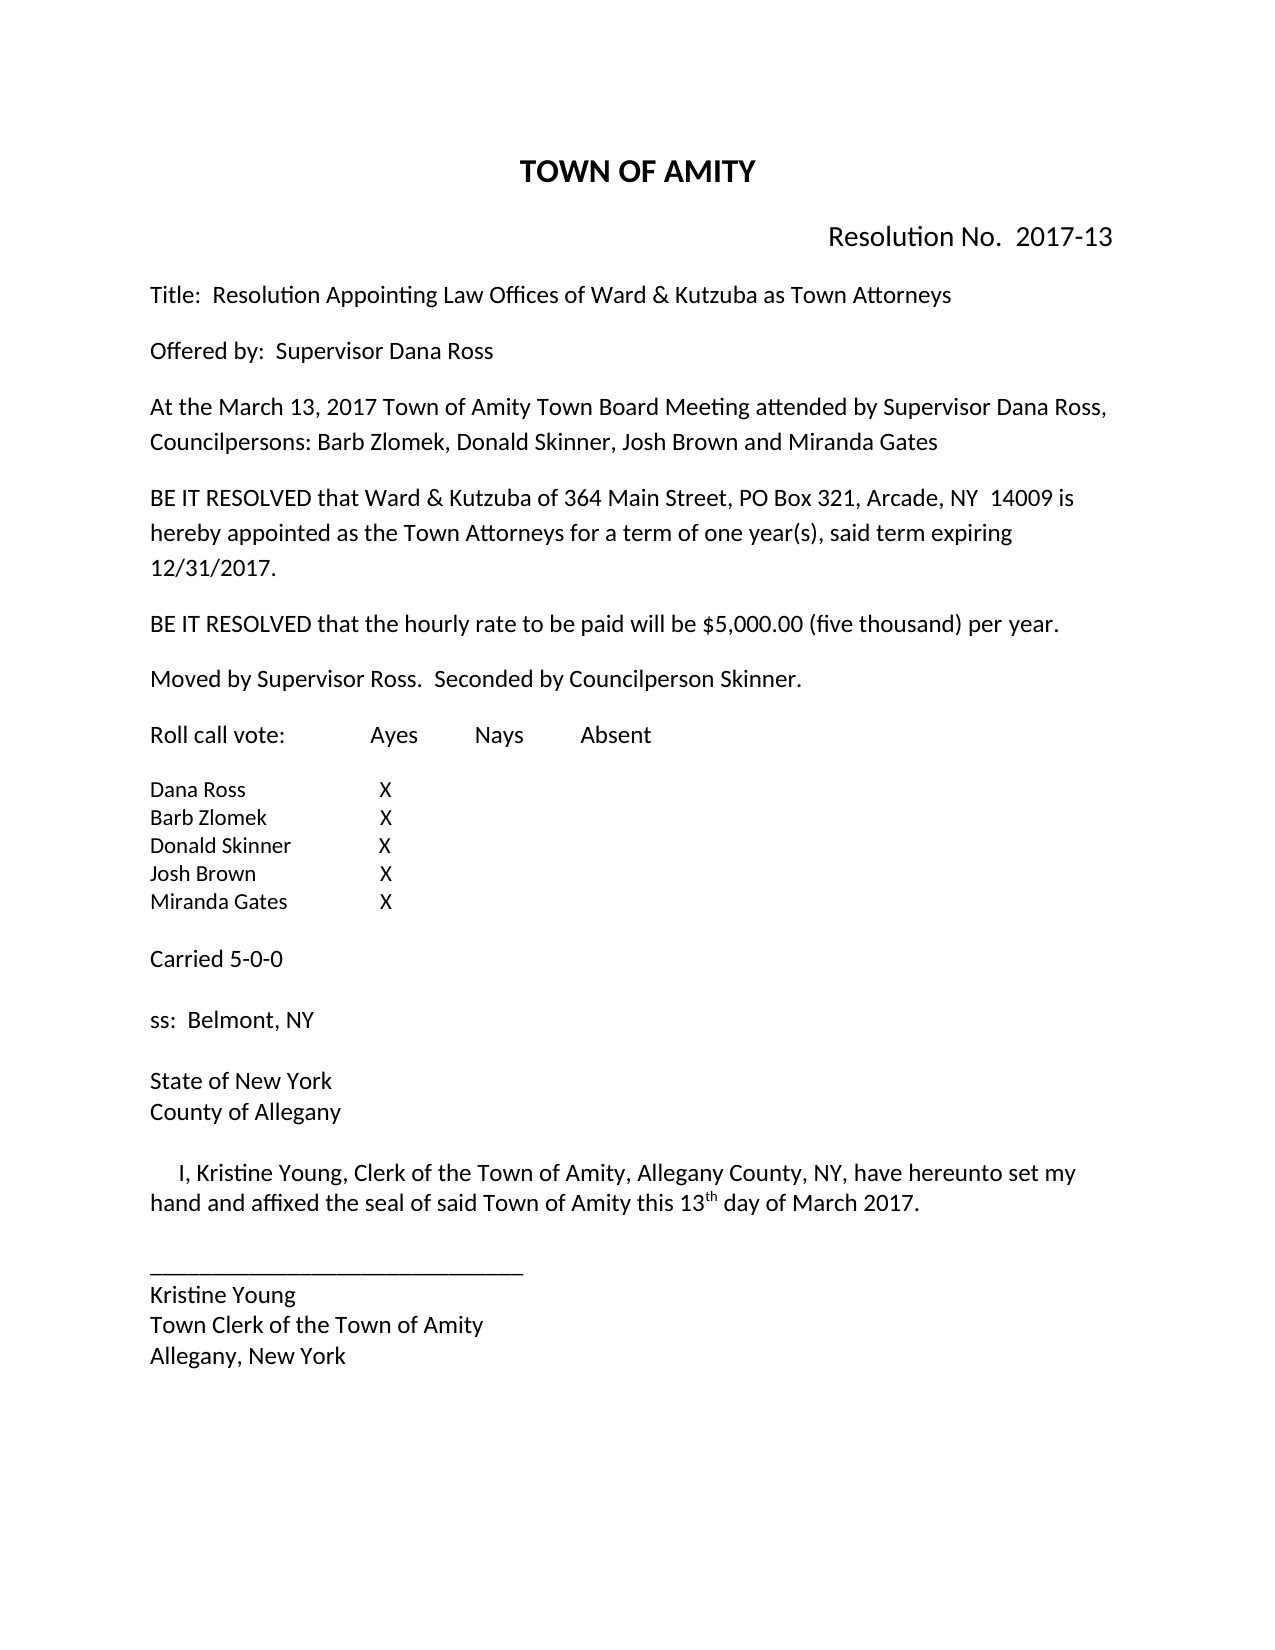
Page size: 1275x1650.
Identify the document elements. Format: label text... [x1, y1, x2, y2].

text Barb Zlomek X [150, 803, 1125, 831]
text Offered by: Supervisor Dana Ross [150, 335, 1125, 366]
text Title: Resolution Appointing Law Offices of Ward & Kutzuba as Town Attorneys [150, 279, 1125, 310]
text Resolution No. 2017-13 [150, 218, 1125, 253]
text Josh Brown X [150, 859, 1125, 887]
text Roll call vote: Ayes Nays Absent [150, 719, 1125, 750]
text ______________________________ [150, 1248, 1125, 1279]
text Kristine Young [150, 1279, 1125, 1309]
text Town Clerk of the Town of Amity [150, 1309, 1125, 1340]
text BE IT RESOLVED that the hourly rate to be paid will be $5,000.00 (five thousand) per year. [150, 608, 1125, 638]
text County of Allegany [150, 1096, 1125, 1126]
text Dana Ross X [150, 775, 1125, 803]
text State of New York [150, 1065, 1125, 1096]
text Donald Skinner X [150, 831, 1125, 859]
text At the March 13, 2017 Town of Amity Town Board Meeting attended by Supervisor Dana Ross, Councilpersons: Barb Zlomek, Donald Skinner, Josh Brown and Miranda Gates [150, 391, 1125, 457]
text I, Kristine Young, Clerk of the Town of Amity, Allegany County, NY, have hereunto set my hand and affixed the seal of said Town of Amity this 13th day of March 2017. [150, 1157, 1125, 1218]
text BE IT RESOLVED that Ward & Kutzuba of 364 Main Street, PO Box 321, Arcade, NY 14009 is hereby appointed as the Town Attorneys for a term of one year(s), said term expiring 12/31/2017. [150, 482, 1125, 582]
text TOWN OF AMITY [150, 150, 1125, 191]
text ss: Belmont, NY [150, 1004, 1125, 1035]
text Moved by Supervisor Ross. Seconded by Councilperson Skinner. [150, 663, 1125, 694]
text Miranda Gates X [150, 887, 1125, 915]
text Carried 5-0-0 [150, 943, 1125, 974]
text Allegany, New York [150, 1340, 1125, 1371]
